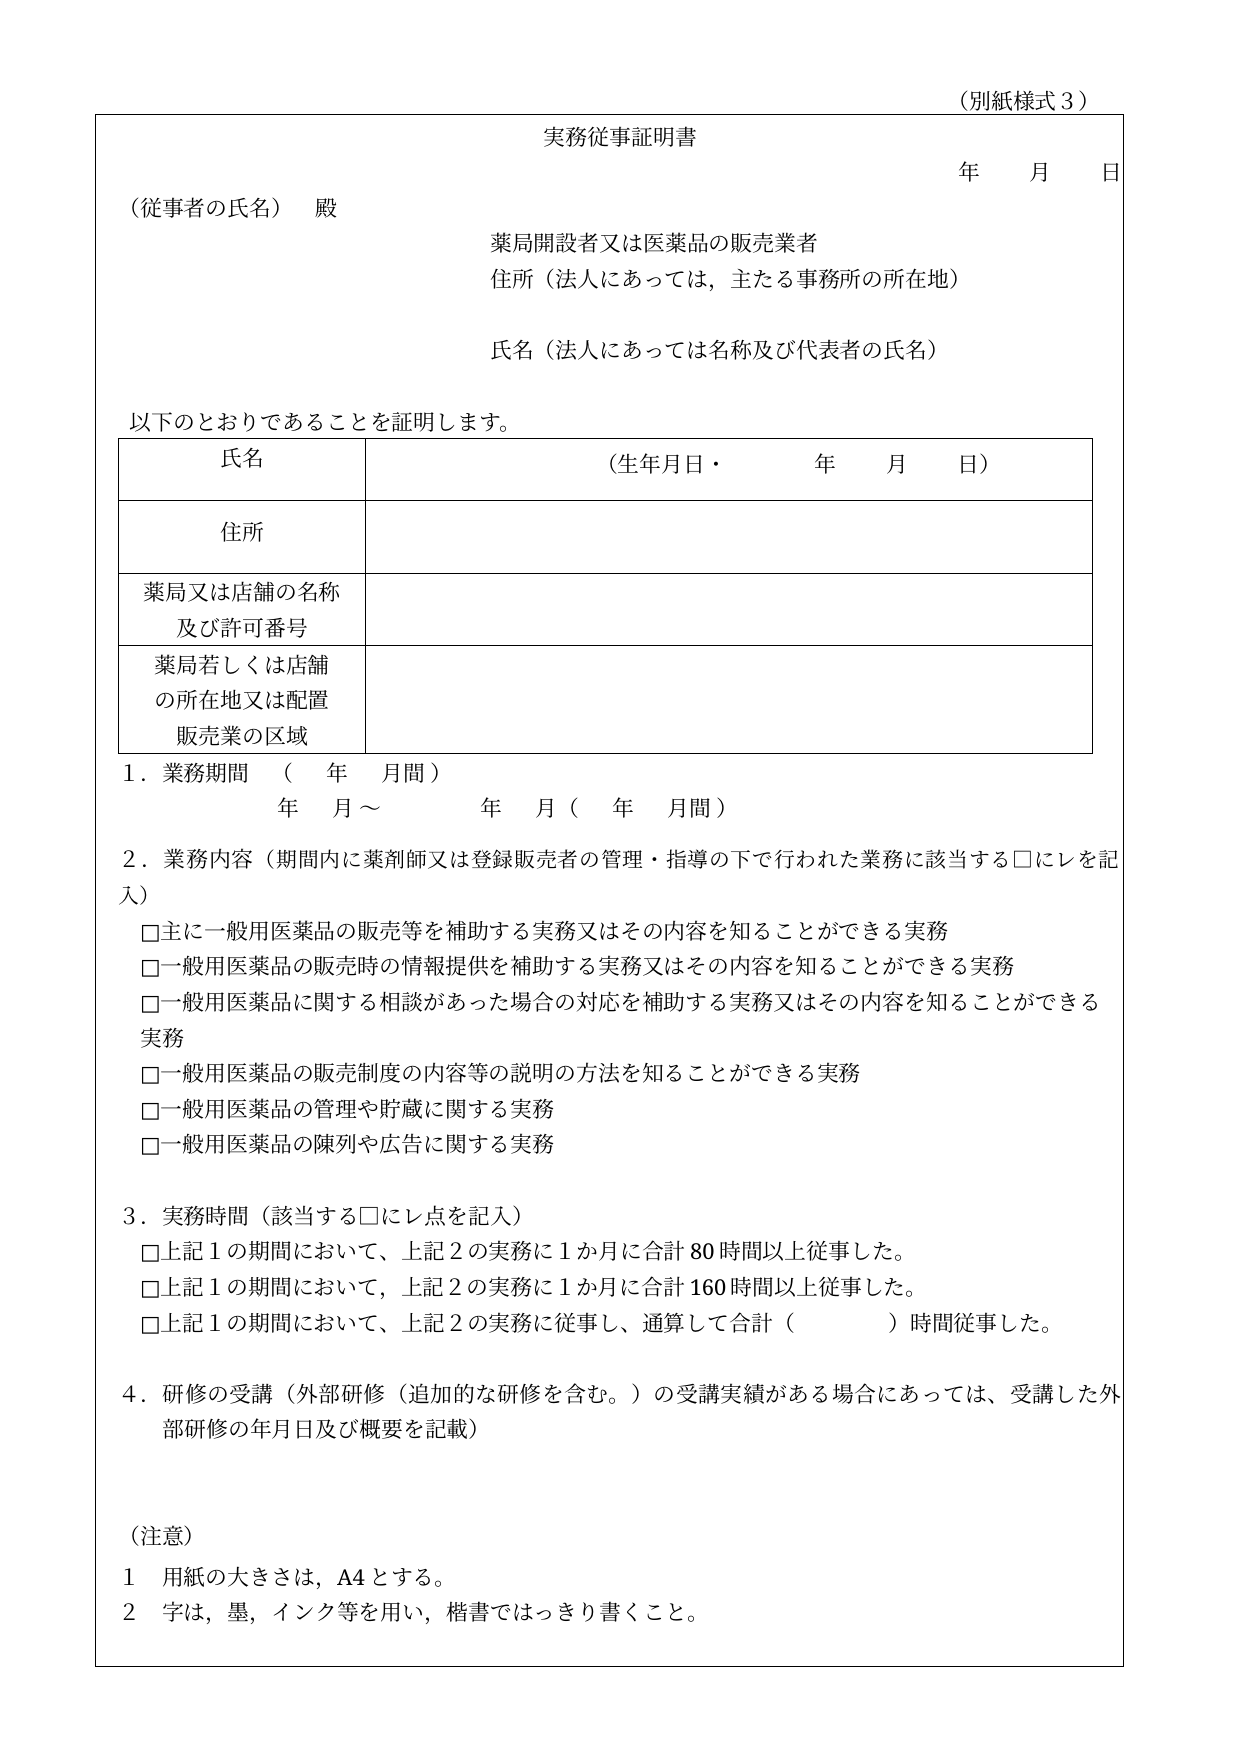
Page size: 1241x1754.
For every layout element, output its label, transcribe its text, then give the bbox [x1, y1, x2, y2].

text 実務従事証明書 [118, 118, 1122, 153]
text ２ 字は，墨，インク等を用い，楷書ではっきり書くこと。 [118, 1593, 1122, 1629]
text 氏名（法人にあっては名称及び代表者の氏名） [118, 331, 1122, 367]
text ２．業務内容（期間内に薬剤師又は登録販売者の管理・指導の下で行われた業務に該当する□にレを記入） [118, 841, 1122, 912]
table_cell 住所 [119, 501, 365, 572]
text □一般用医薬品に関する相談があった場合の対応を補助する実務又はその内容を知ることができる実務 [140, 983, 1122, 1054]
table_header 氏名 [119, 439, 365, 500]
table_cell 薬局又は店舗の名称 及び許可番号 [119, 574, 365, 645]
text （別紙様式３） [118, 82, 1100, 114]
text 年 月 ～ 年 月（ 年 月間 ） [118, 789, 1122, 825]
text □一般用医薬品の陳列や広告に関する実務 [118, 1126, 1122, 1161]
table_cell [366, 501, 1092, 572]
text （注意） [118, 1517, 1122, 1553]
table_cell 薬局若しくは店舗 の所在地又は配置 販売業の区域 [119, 646, 365, 753]
text ４．研修の受講（外部研修（追加的な研修を含む。）の受講実績がある場合にあっては、受講した外部研修の年月日及び概要を記載） [118, 1375, 1122, 1446]
text １ 用紙の大きさは，A4とする。 [118, 1558, 1122, 1593]
text □上記１の期間において、上記２の実務に１か月に合計80時間以上従事した。 [118, 1232, 1122, 1268]
text □上記１の期間において，上記２の実務に１か月に合計160時間以上従事した。 [118, 1268, 1122, 1304]
text □一般用医薬品の販売時の情報提供を補助する実務又はその内容を知ることができる実務 [118, 947, 1122, 983]
table_header （生年月日・ 年 月 日） [366, 439, 1092, 500]
text □上記１の期間において、上記２の実務に従事し、通算して合計（ ）時間従事した。 [118, 1304, 1122, 1339]
text 以下のとおりであることを証明します。 [118, 403, 1122, 438]
text （従事者の氏名） 殿 [118, 189, 1122, 224]
table_cell [366, 574, 1092, 645]
text ３．実務時間（該当する□にレ点を記入） [118, 1197, 1122, 1232]
text □一般用医薬品の管理や貯蔵に関する実務 [118, 1090, 1122, 1126]
text 年 月 日 [118, 153, 1122, 189]
text □一般用医薬品の販売制度の内容等の説明の方法を知ることができる実務 [118, 1054, 1122, 1090]
table_cell [366, 646, 1092, 753]
text 住所（法人にあっては，主たる事務所の所在地） [118, 260, 1122, 296]
text 薬局開設者又は医薬品の販売業者 [118, 224, 1122, 260]
text □主に一般用医薬品の販売等を補助する実務又はその内容を知ることができる実務 [118, 912, 1122, 947]
text １．業務期間 （ 年 月間 ） [118, 754, 1122, 789]
